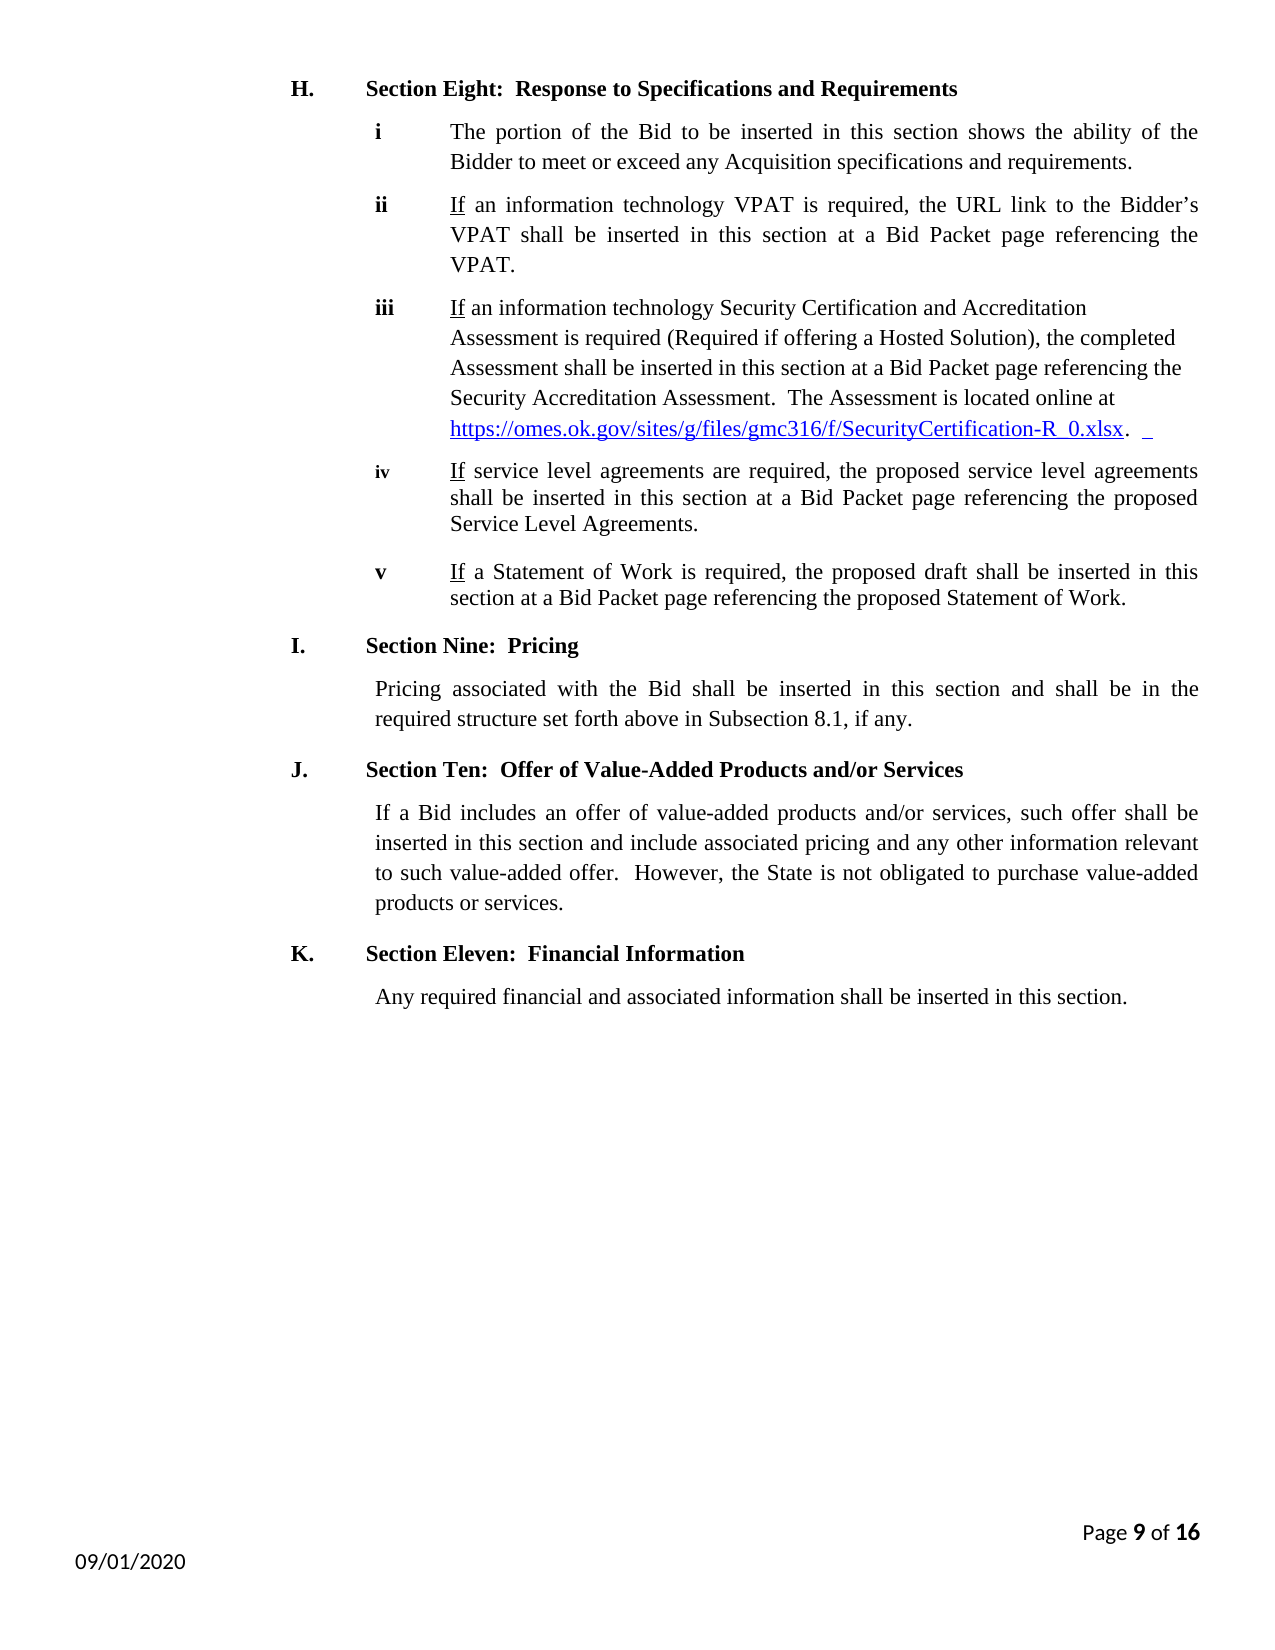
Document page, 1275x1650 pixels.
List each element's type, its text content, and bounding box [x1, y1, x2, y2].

subtitle Section Eight: Response to Specifications and Requirements [291, 75, 1200, 101]
list If a Statement of Work is required, the proposed draft shall be inserted in this section at a Bid Packet page referencing the proposed Statement of Work. [375, 558, 1200, 611]
text Pricing associated with the Bid shall be inserted in this section and shall be in the required structure set forth above in Subsection 8.1, if any. [375, 675, 1200, 731]
list If service level agreements are required, the proposed service level agreements shall be inserted in this section at a Bid Packet page referencing the proposed Service Level Agreements. [375, 457, 1200, 536]
subtitle The portion of the Bid to be inserted in this section shows the ability of the Bidder to meet or exceed any Acquisition specifications and requirements. [375, 118, 1200, 174]
subtitle If an information technology VPAT is required, the URL link to the Bidder’s VPAT shall be inserted in this section at a Bid Packet page referencing the VPAT. [375, 191, 1200, 277]
text If a Bid includes an offer of value-added products and/or services, such offer shall be inserted in this section and include associated pricing and any other information relevant to such value-added offer. However, the State is not obligated to purchase value-added products or services. [375, 799, 1200, 916]
text Any required financial and associated information shall be inserted in this section. [375, 983, 1200, 1009]
subtitle Section Eleven: Financial Information [291, 941, 1200, 967]
subtitle Section Ten: Offer of Value-Added Products and/or Services [291, 756, 1200, 782]
subtitle If an information technology Security Certification and Accreditation Assessment is required (Required if offering a Hosted Solution), the completed Assessment shall be inserted in this section at a Bid Packet page referencing the Security Accreditation Assessment. The Assessment is located online at https://omes.ok.gov/sites/g/files/gmc316/f/SecurityCertification-R_0.xlsx. [375, 294, 1200, 441]
subtitle Section Nine: Pricing [291, 632, 1200, 658]
